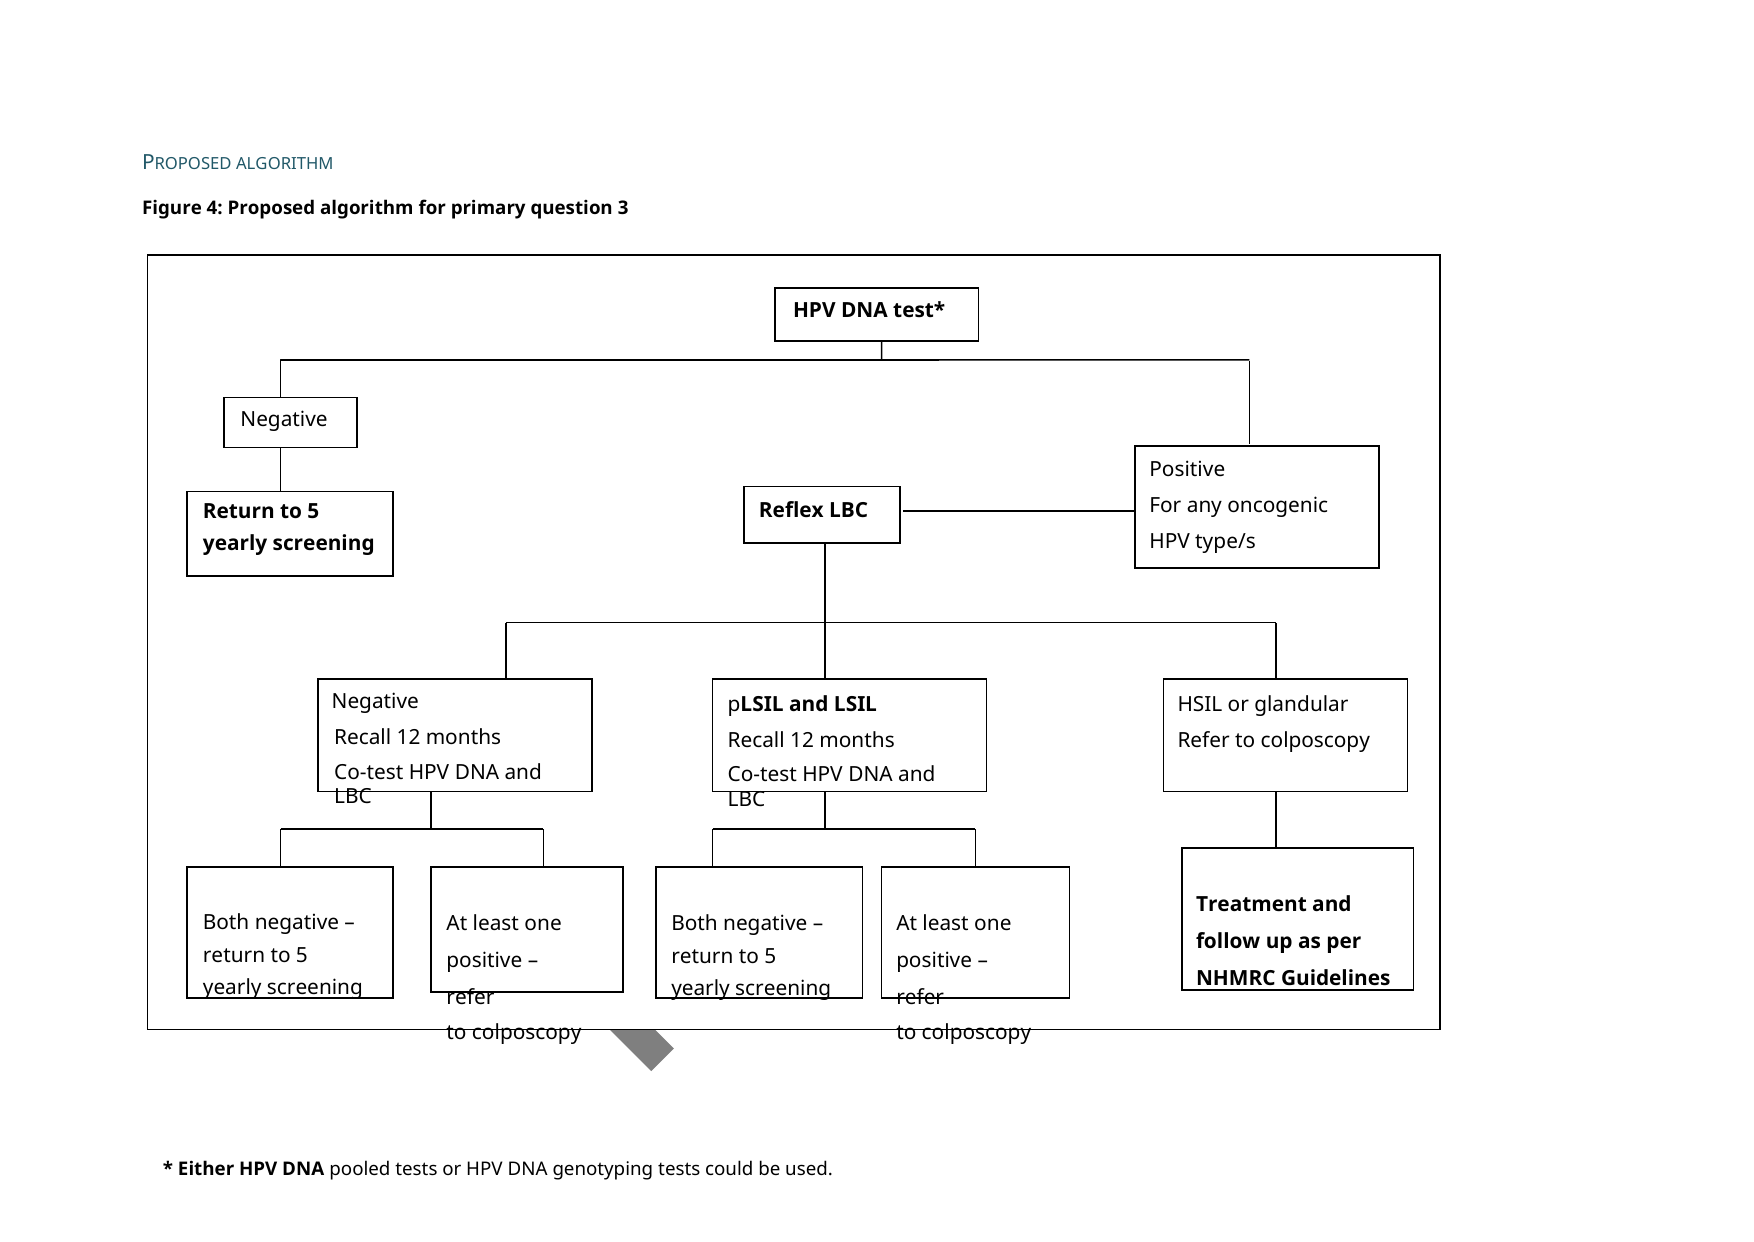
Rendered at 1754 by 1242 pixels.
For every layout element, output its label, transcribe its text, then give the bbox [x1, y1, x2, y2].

text Positive [1149, 454, 1504, 483]
text return to 5 yearly screening [203, 936, 369, 1001]
text to colposcopy [896, 1019, 1036, 1043]
text Co-test HPV DNA and LBC [727, 761, 974, 810]
text Reflex LBC [759, 495, 879, 523]
text Co-test HPV DNA and LBC [334, 758, 580, 807]
text HPV DNA test* [786, 296, 951, 321]
text * Either HPV DNA pooled tests or HPV DNA genotyping tests could be used. [163, 1155, 1504, 1181]
text HPV type/s [1149, 526, 1504, 554]
text HSIL or glandular [1177, 689, 1504, 717]
text to colposcopy [446, 1019, 586, 1043]
text Return to 5 yearly screening [203, 492, 380, 557]
text Both negative – [671, 908, 833, 936]
text Both negative – [203, 907, 365, 936]
text Recall 12 months [727, 725, 969, 753]
text Negative [330, 686, 420, 715]
text pLSIL and LSIL [727, 689, 969, 717]
text Figure 4: Proposed algorithm for primary question 3 [142, 196, 1504, 218]
text Negative [240, 406, 1504, 430]
text Recall 12 months [334, 722, 575, 751]
text Treatment and follow up as per NHMRC Guidelines [1196, 889, 1397, 991]
text At least one positive – refer [446, 908, 590, 1010]
text At least one positive – refer [896, 908, 1040, 1010]
text For any oncogenic [1149, 490, 1504, 518]
text Refer to colposcopy [1177, 725, 1504, 753]
text PROPOSED ALGORITHM [142, 147, 1504, 176]
text return to 5 yearly screening [671, 937, 837, 1001]
